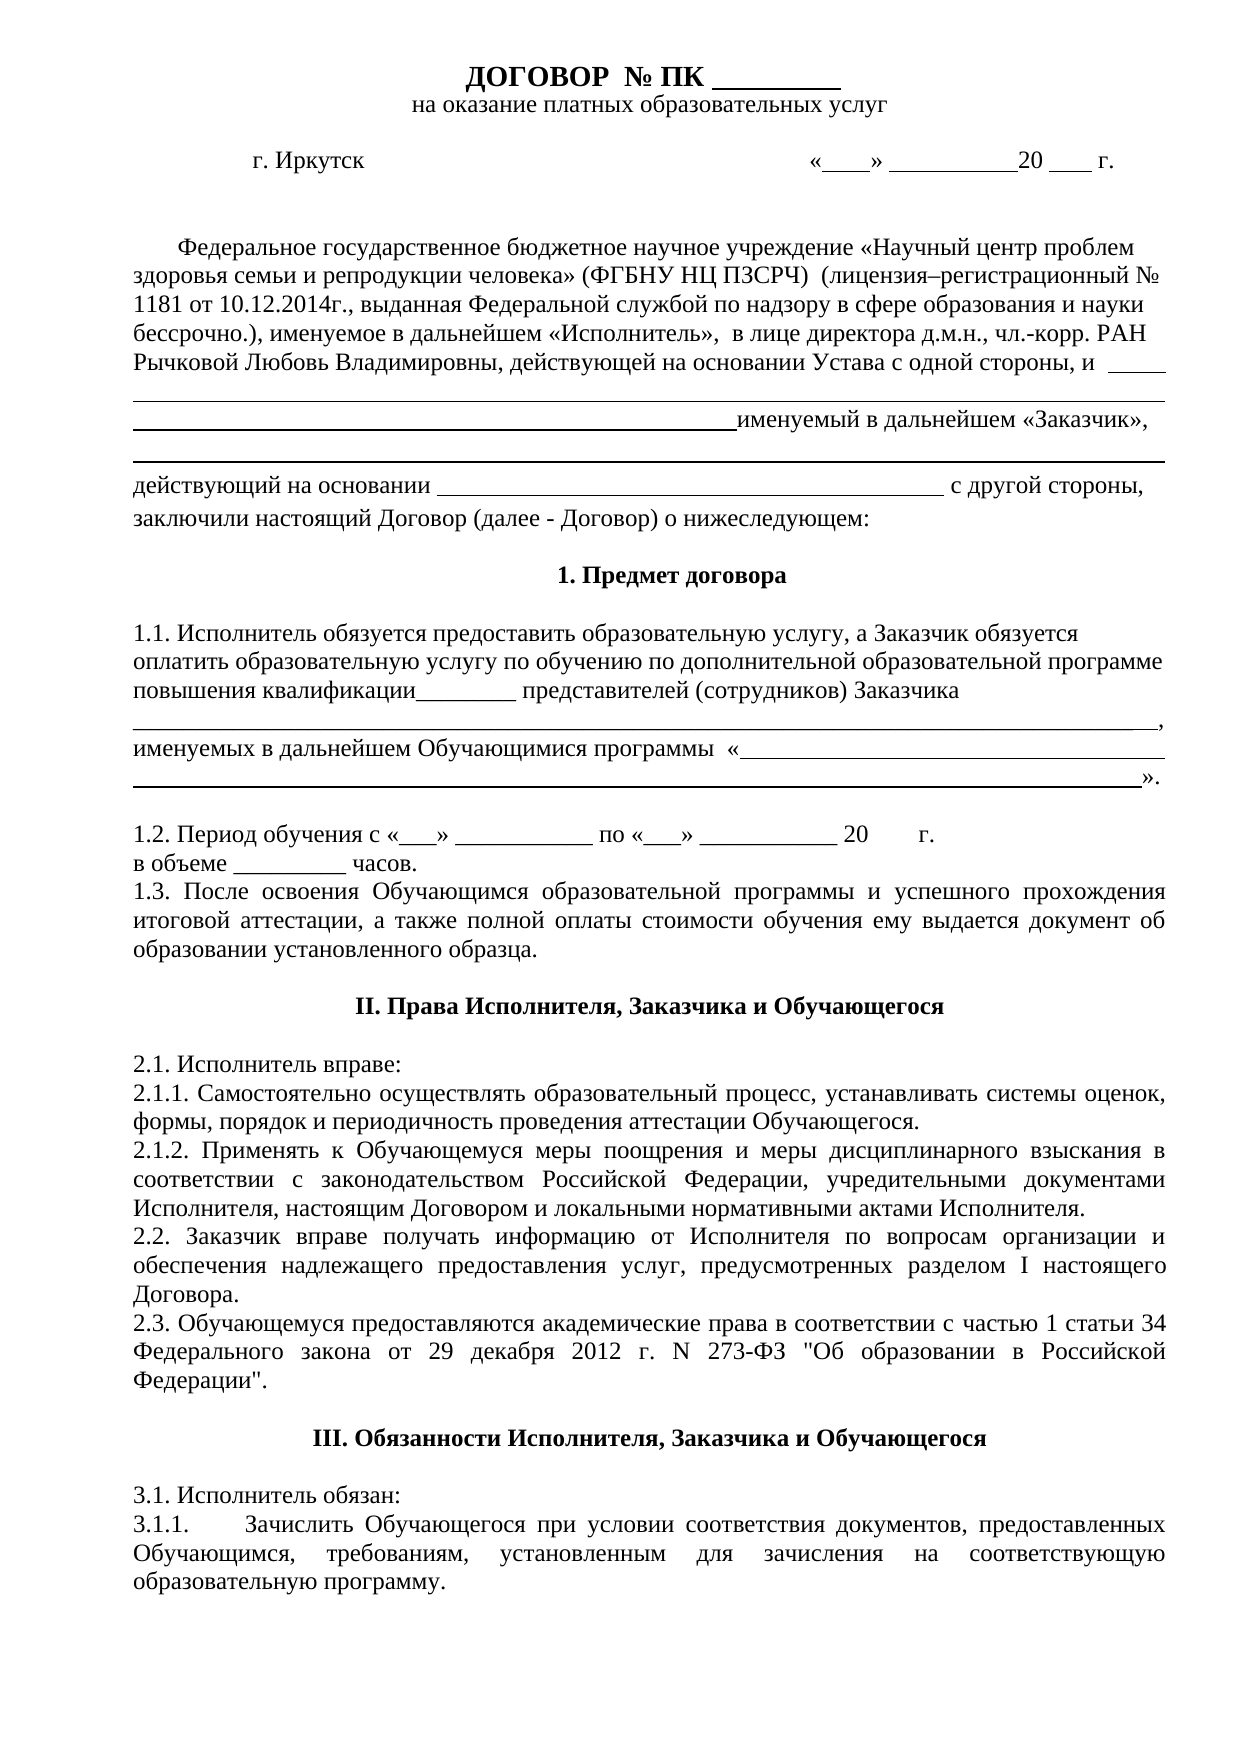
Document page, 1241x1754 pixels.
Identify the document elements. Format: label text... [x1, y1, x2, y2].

text 2.1. Исполнитель вправе: [133, 1049, 1167, 1078]
text 2.1.1. Самостоятельно осуществлять образовательный процесс, устанавливать системы оценок, формы, порядок и периодичность проведения аттестации Обучающегося. [133, 1078, 1167, 1135]
text II. Права Исполнителя, Заказчика и Обучающегося [133, 991, 1167, 1020]
text 2.2. Заказчик вправе получать информацию от Исполнителя по вопросам организации и обеспечения надлежащего предоставления услуг, предусмотренных разделом I настоящего Договора. [133, 1221, 1167, 1308]
text в объеме _________ часов. [133, 848, 1167, 876]
text 1.2. Период обучения с «___» ___________ по «___» ___________ 20 г. [133, 819, 1167, 848]
text III. Обязанности Исполнителя, Заказчика и Обучающегося [133, 1423, 1167, 1451]
text 1.1. Исполнитель обязуется предоставить образовательную услугу, а Заказчик обязуется оплатить образовательную услугу по обучению по дополнительной образовательной программе повышения квалификации________ представителей (сотрудников) Заказчика ________________________________________________________________________________ , именуемых в дальнейшем Обучающимися программы « ». [133, 618, 1167, 790]
text 1.3. После освоения Обучающимся образовательной программы и успешного прохождения итоговой аттестации, а также полной оплаты стоимости обучения ему выдается документ об образовании установленного образца. [133, 876, 1167, 963]
text 3.1. Исполнитель обязан: [133, 1480, 1167, 1509]
text заключили настоящий Договор (далее - Договор) о нижеследующем: [133, 503, 1167, 531]
text Федеральное государственное бюджетное научное учреждение «Научный центр проблем здоровья семьи и репродукции человека» (ФГБНУ НЦ ПЗСРЧ) (лицензия–регистрационный № 1181 от 10.12.2014г., выданная Федеральной службой по надзору в сфере образования и науки бессрочно.), именуемое в дальнейшем «Исполнитель», в лице директора д.м.н., чл.-корр. РАН Рычковой Любовь Владимировны, действующей на основании Устава с одной стороны, и [133, 232, 1167, 404]
text именуемый в дальнейшем «Заказчик», [133, 404, 1167, 433]
text ДОГОВОР № ПК [133, 59, 1167, 93]
text действующий на основании с другой стороны, [133, 437, 1167, 498]
text на оказание платных образовательных услуг [133, 93, 1167, 118]
text 2.3. Обучающемуся предоставляются академические права в соответствии с частью 1 статьи 34 Федерального закона от 29 декабря 2012 г. N 273-ФЗ "Об образовании в Российской Федерации". [133, 1308, 1167, 1394]
text 3.1.1. Зачислить Обучающегося при условии соответствия документов, предоставленных Обучающимся, требованиям, установленным для зачисления на соответствующую образовательную программу. [133, 1509, 1167, 1595]
text г. Иркутск « » 20 г. [177, 146, 1167, 174]
text 2.1.2. Применять к Обучающемуся меры поощрения и меры дисциплинарного взыскания в соответствии с законодательством Российской Федерации, учредительными документами Исполнителя, настоящим Договором и локальными нормативными актами Исполнителя. [133, 1135, 1167, 1221]
text 1. Предмет договора [133, 560, 1167, 589]
